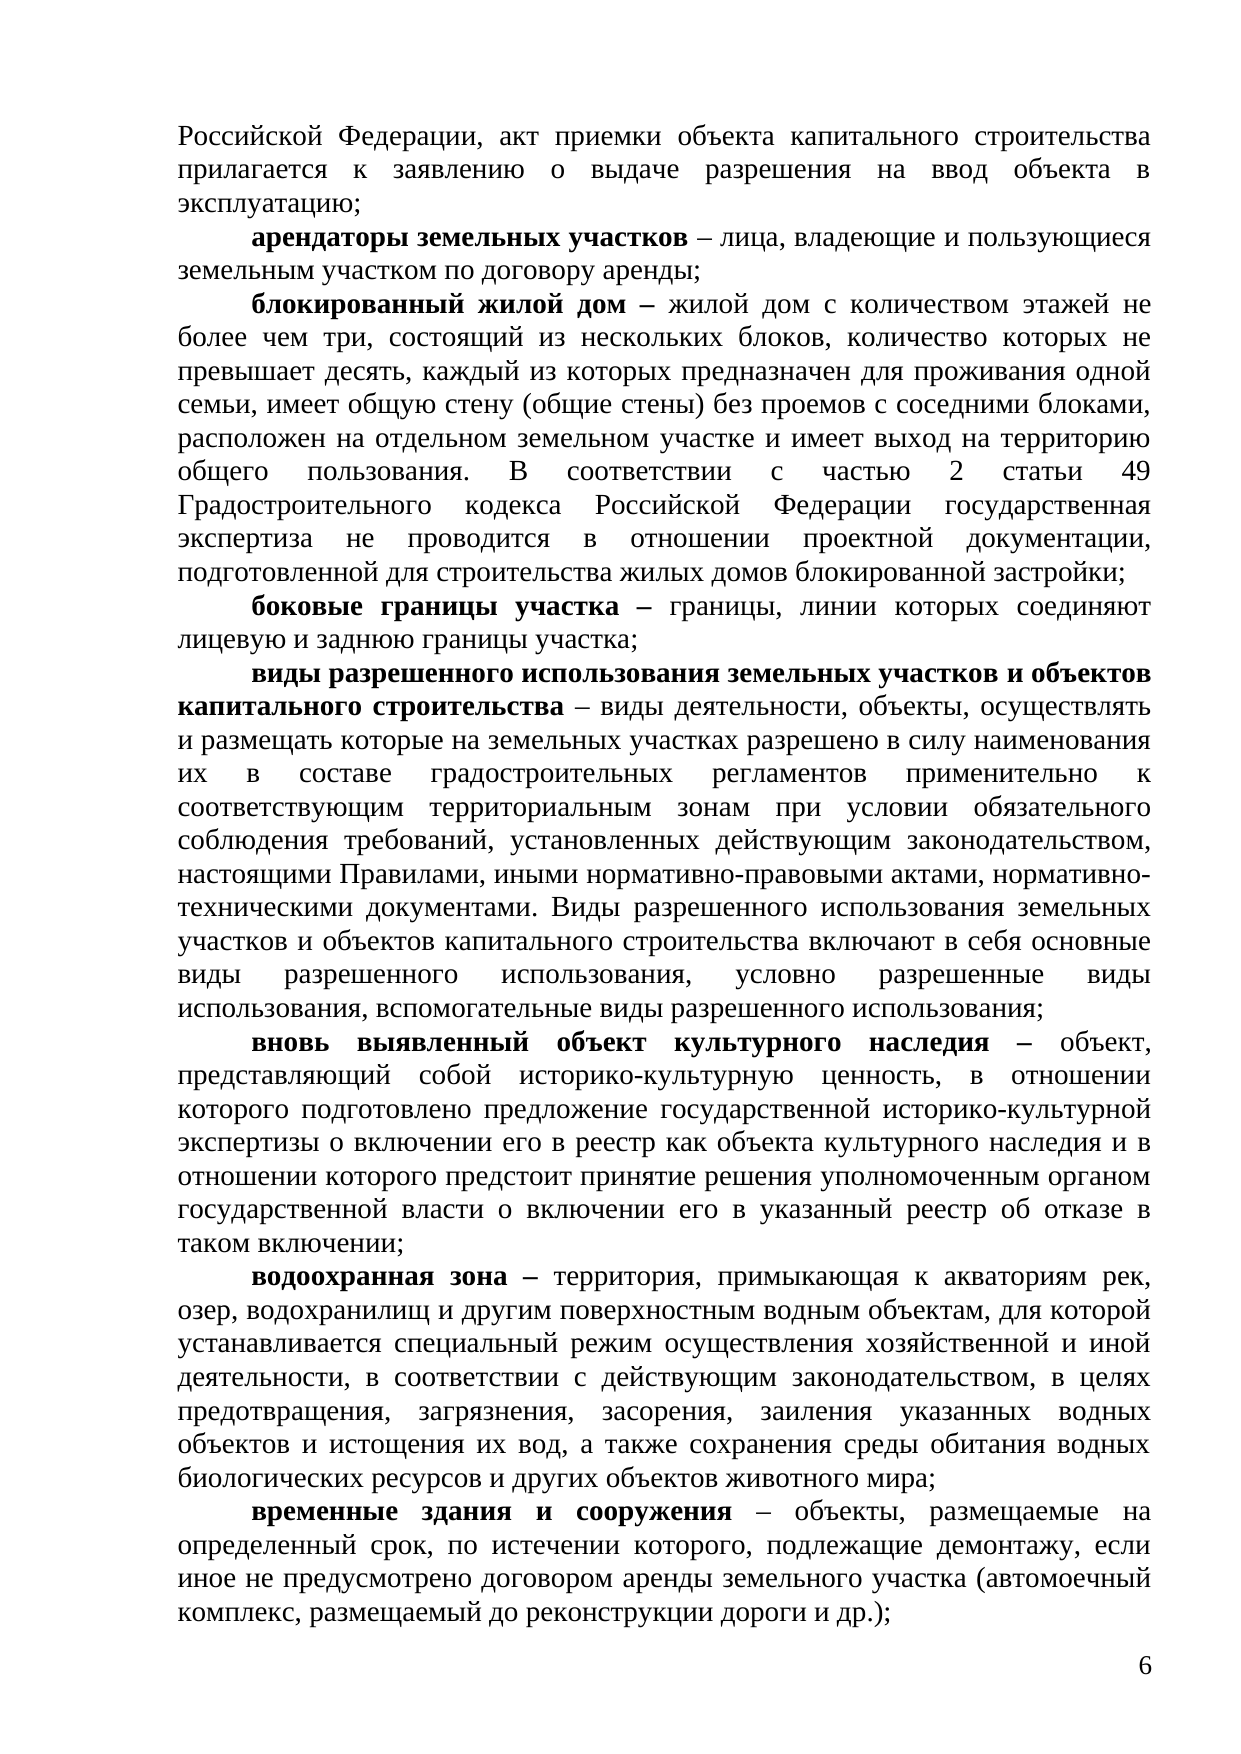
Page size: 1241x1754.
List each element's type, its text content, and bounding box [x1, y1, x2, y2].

text арендаторы земельных участков – лица, владеющие и пользующиеся земельным участком по договору аренды; [177, 219, 1152, 286]
text временные здания и сооружения – объекты, размещаемые на определенный срок, по истечении которого, подлежащие демонтажу, если иное не предусмотрено договором аренды земельного участка (автомоечный комплекс, размещаемый до реконструкции дороги и др.); [177, 1493, 1152, 1627]
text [177, 118, 1152, 219]
text вновь выявленный объект культурного наследия – объект, представляющий собой историко-культурную ценность, в отношении которого подготовлено предложение государственной историко-культурной экспертизы о включении его в реестр как объекта культурного наследия и в отношении которого предстоит принятие решения уполномоченным органом государственной власти о включении его в указанный реестр об отказе в таком включении; [177, 1024, 1152, 1258]
text боковые границы участка – границы, линии которых соединяют лицевую и заднюю границы участка; [177, 588, 1152, 655]
text водоохранная зона – территория, примыкающая к акваториям рек, озер, водохранилищ и другим поверхностным водным объектам, для которой устанавливается специальный режим осуществления хозяйственной и иной деятельности, в соответствии с действующим законодательством, в целях предотвращения, загрязнения, засорения, заиления указанных водных объектов и истощения их вод, а также сохранения среды обитания водных биологических ресурсов и других объектов животного мира; [177, 1258, 1152, 1493]
text блокированный жилой дом – жилой дом с количеством этажей не более чем три, состоящий из нескольких блоков, количество которых не превышает десять, каждый из которых предназначен для проживания одной семьи, имеет общую стену (общие стены) без проемов с соседними блоками, расположен на отдельном земельном участке и имеет выход на территорию общего пользования. В соответствии с частью 2 статьи 49 Градостроительного кодекса Российской Федерации государственная экспертиза не проводится в отношении проектной документации, подготовленной для строительства жилых домов блокированной застройки; [177, 286, 1152, 588]
text виды разрешенного использования земельных участков и объектов капитального строительства – виды деятельности, объекты, осуществлять и размещать которые на земельных участках разрешено в силу наименования их в составе градостроительных регламентов применительно к соответствующим территориальным зонам при условии обязательного соблюдения требований, установленных действующим законодательством, настоящими Правилами, иными нормативно-правовыми актами, нормативно-техническими документами. Виды разрешенного использования земельных участков и объектов капитального строительства включают в себя основные виды разрешенного использования, условно разрешенные виды использования, вспомогательные виды разрешенного использования; [177, 655, 1152, 1024]
